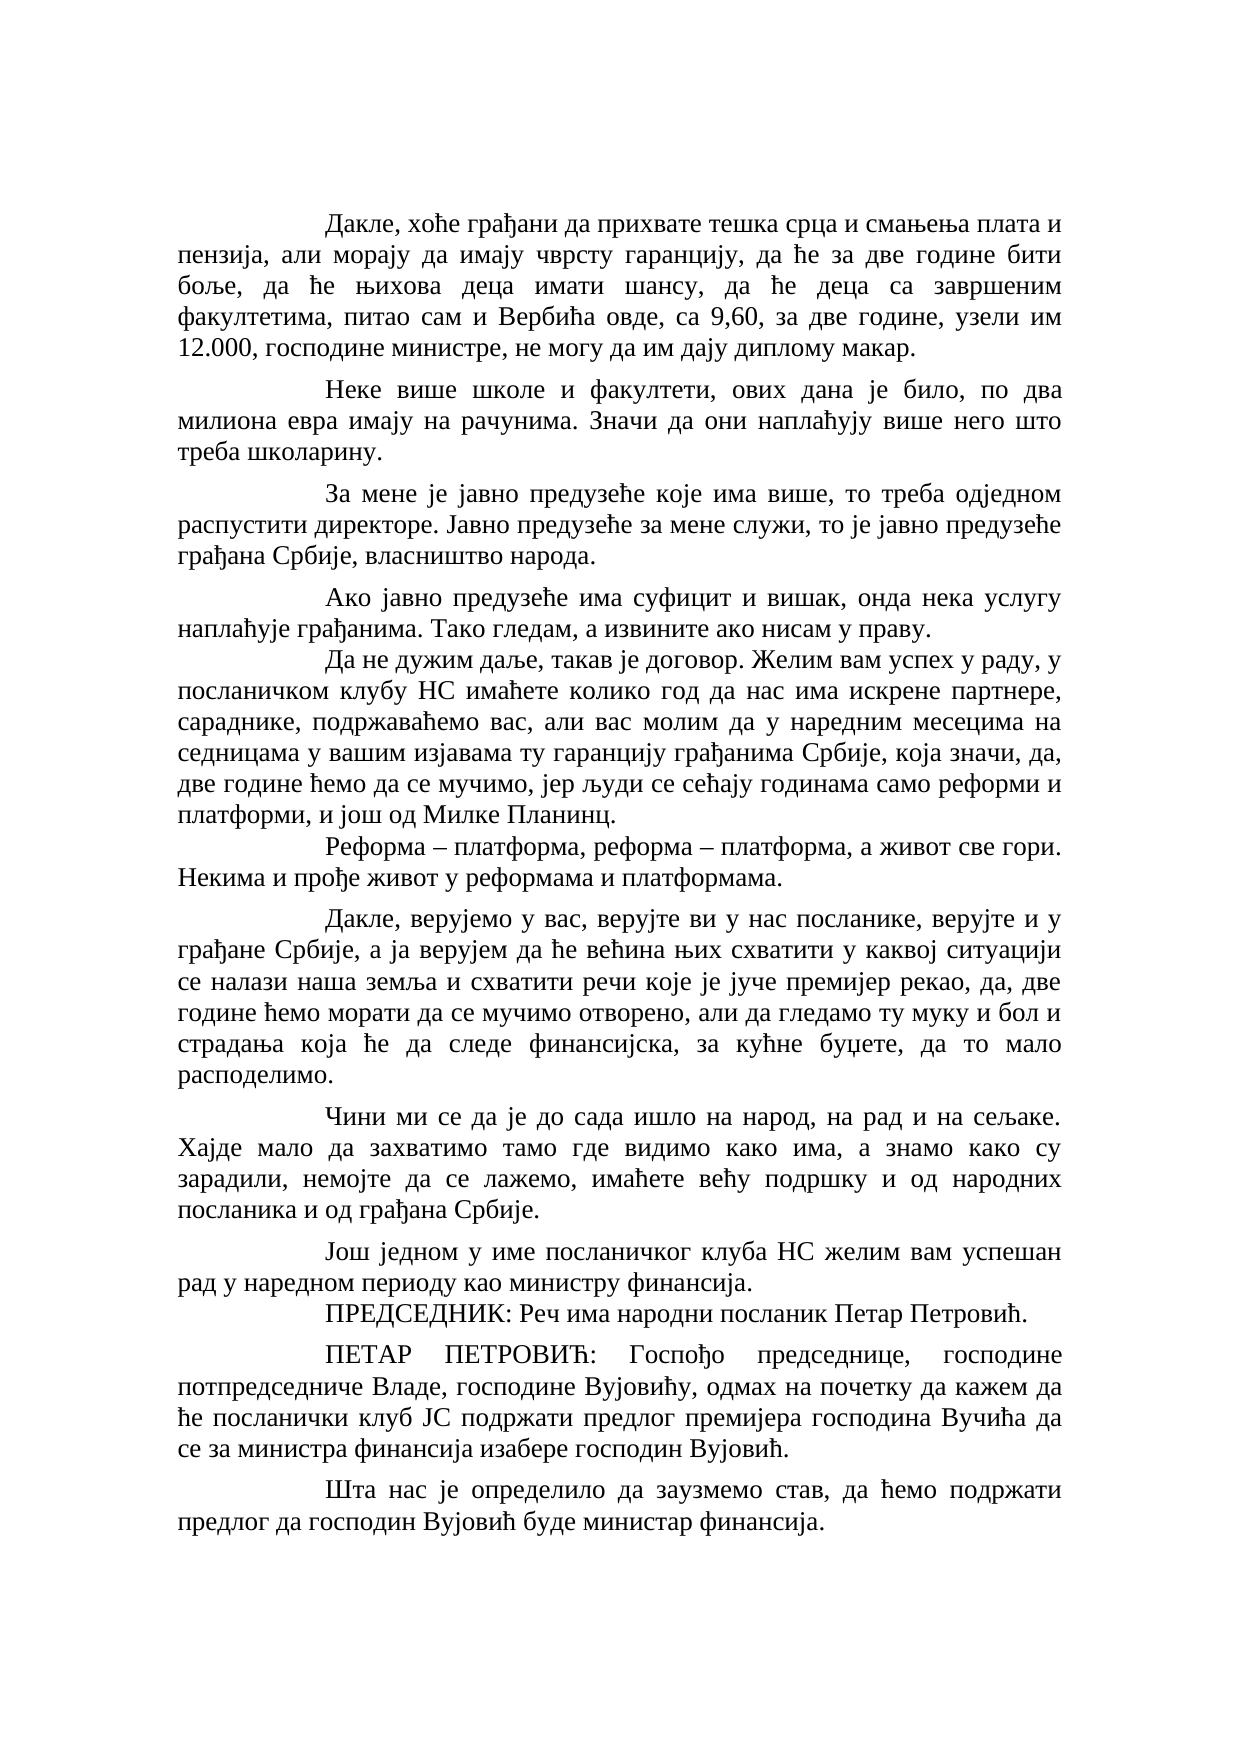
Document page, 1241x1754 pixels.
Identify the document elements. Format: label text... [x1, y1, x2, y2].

text Чини ми се да је до сада ишло на народ, на рад и на сељаке. Хајде мало да захватимо тамо где видимо како има, а знамо како су зарадили, немојте да се лажемо, имаћете већу подршку и од народних посланика и од грађана Србије. [177, 1100, 1063, 1224]
text Шта нас је определило да заузмемо став, да ћемо подржати предлог да господин Вујовић буде министар финансија. [177, 1474, 1063, 1536]
text Дакле, хоће грађани да прихвате тешка срца и смањења плата и пензија, али морају да имају чврсту гаранцију, да ће за две године бити боље, да ће њихова деца имати шансу, да ће деца са завршеним факултетима, питао сам и Вербића овде, са 9,60, за две године, узели им 12.000, господине министре, не могу да им дају диплому макар. [177, 207, 1063, 362]
text Неке више школе и факултети, ових дана је било, по два милиона евра имају на рачунима. Значи да они наплаћују више него што треба школарину. [177, 373, 1063, 466]
text Да не дужим даље, такав је договор. Желим вам успех у раду, у посланичком клубу НС имаћете колико год да нас има искрене партнере, сараднике, подржаваћемо вас, али вас молим да у наредним месецима на седницама у вашим изјавама ту гаранцију грађанима Србије, која значи, да, две године ћемо да се мучимо, јер људи се сећају годинама само реформи и платформи, и још од Милке Планинц. [177, 643, 1063, 830]
text Још једном у име посланичког клуба НС желим вам успешан рад у наредном периоду као министру финансија. [177, 1235, 1063, 1297]
text Дакле, верујемо у вас, верујте ви у нас посланике, верујте и у грађане Србије, а ја верујем да ће већина њих схватити у каквој ситуацији се налази наша земља и схватити речи које је јуче премијер рекао, да, две године ћемо морати да се мучимо отворено, али да гледамо ту муку и бол и страдања која ће да следе финансијска, за кућне буџете, да то мало расподелимо. [177, 902, 1063, 1089]
text ПЕТАР ПЕТРОВИЋ: Госпођо председнице, господине потпредседниче Владе, господине Вујовићу, одмах на почетку да кажем да ће посланички клуб ЈС подржати предлог премијера господина Вучића да се за министра финансија изабере господин Вујовић. [177, 1339, 1063, 1463]
text Реформа – платформа, реформа – платформа, а живот све гори. Некима и прође живот у реформама и платформама. [177, 830, 1063, 892]
text Ако јавно предузеће има суфицит и вишак, онда нека услугу наплаћује грађанима. Тако гледам, а извините ако нисам у праву. [177, 581, 1063, 643]
text ПРЕДСЕДНИК: Реч има народни посланик Петар Петровић. [177, 1297, 1063, 1328]
text За мене је јавно предузеће које има више, то треба одједном распустити директоре. Јавно предузеће за мене служи, то је јавно предузеће грађана Србије, власништво народа. [177, 477, 1063, 570]
